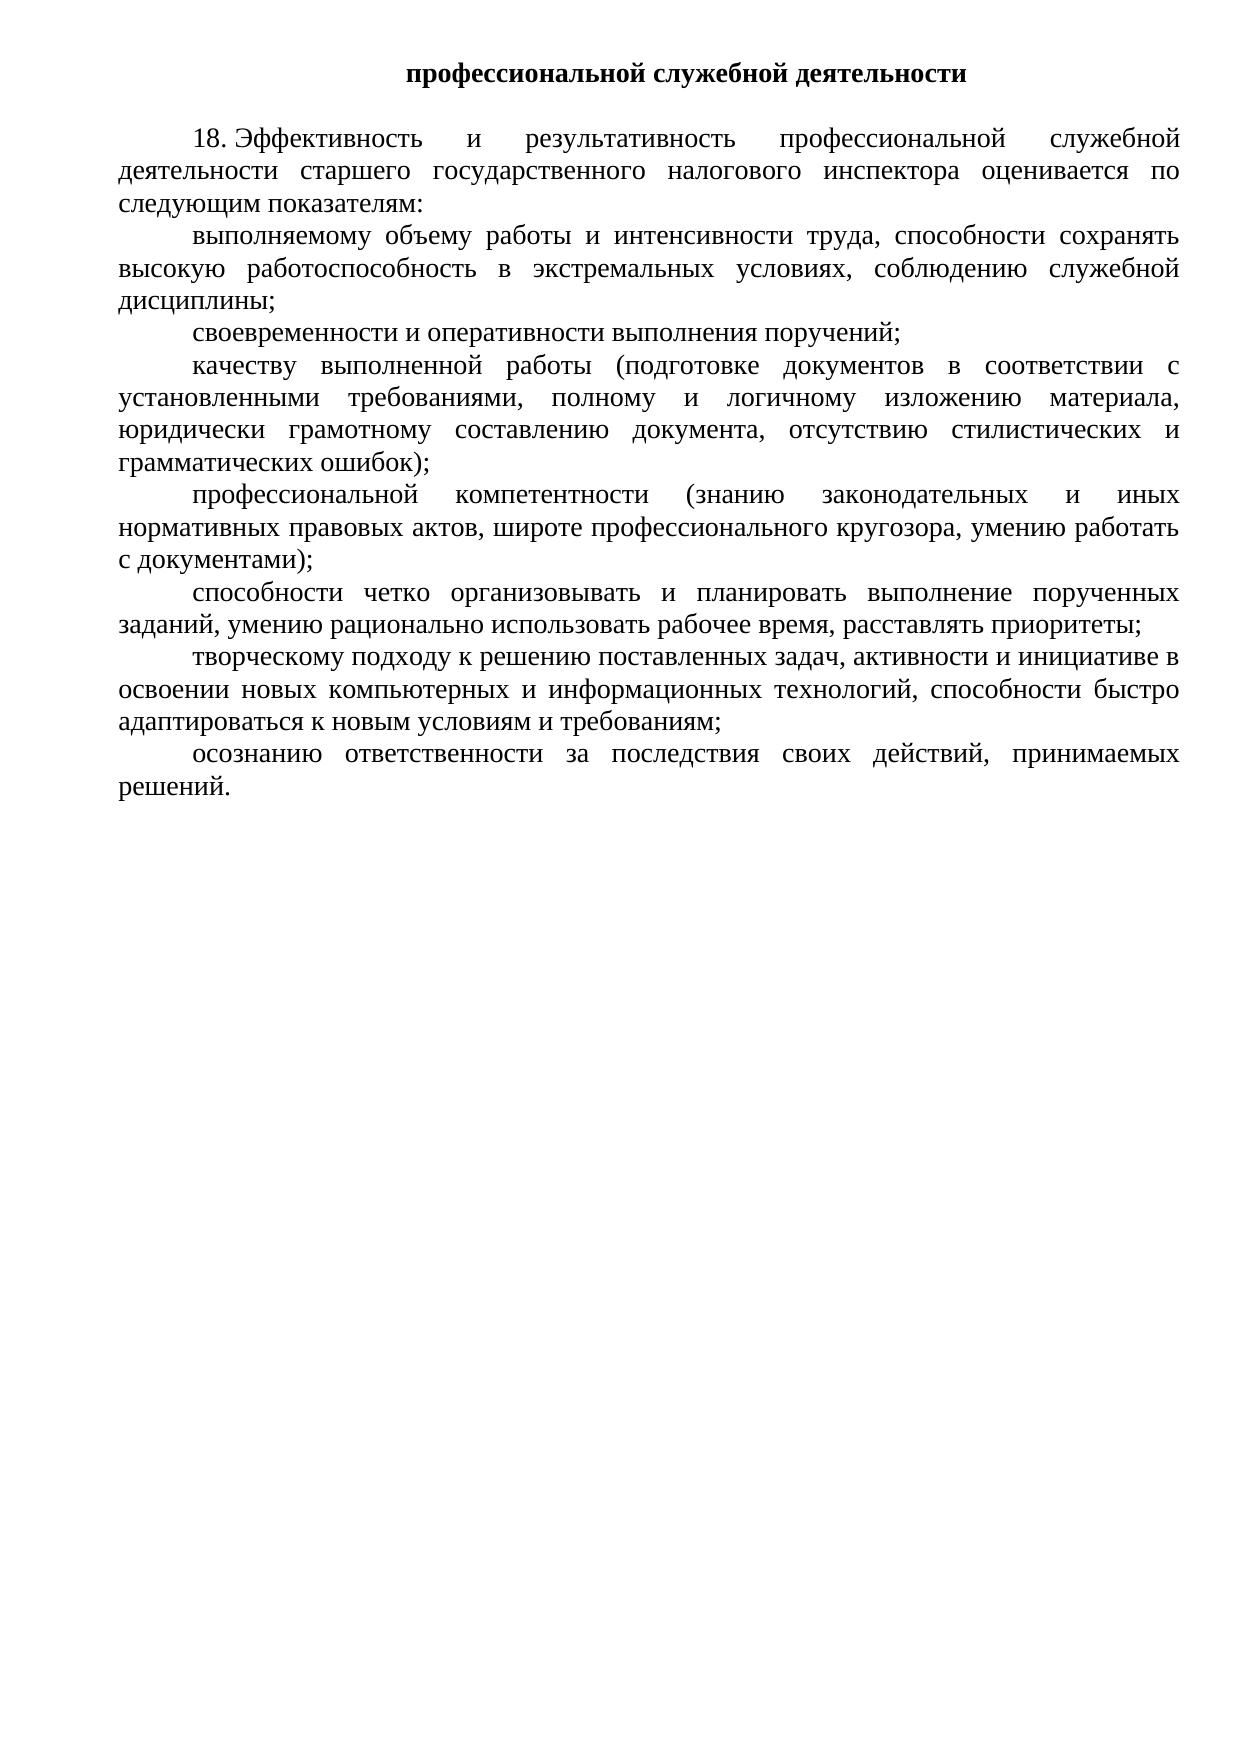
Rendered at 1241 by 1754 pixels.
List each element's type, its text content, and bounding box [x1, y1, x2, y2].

text осознанию ответственности за последствия своих действий, принимаемых решений. [118, 737, 1181, 801]
text 18. Эффективность и результативность профессиональной служебной деятельности старшего государственного налогового инспектора оценивается по следующим показателям: [118, 121, 1181, 218]
text творческому подходу к решению поставленных задач, активности и инициативе в освоении новых компьютерных и информационных технологий, способности быстро адаптироваться к новым условиям и требованиям; [118, 639, 1181, 737]
text своевременности и оперативности выполнения поручений; [118, 315, 1181, 348]
text качеству выполненной работы (подготовке документов в соответствии с установленными требованиями, полному и логичному изложению материала, юридически грамотному составлению документа, отсутствию стилистических и грамматических ошибок); [118, 348, 1181, 477]
text профессиональной компетентности (знанию законодательных и иных нормативных правовых актов, широте профессионального кругозора, умению работать с документами); [118, 477, 1181, 574]
text профессиональной служебной деятельности [118, 56, 1181, 89]
text выполняемому объему работы и интенсивности труда, способности сохранять высокую работоспособность в экстремальных условиях, соблюдению служебной дисциплины; [118, 218, 1181, 315]
text способности четко организовывать и планировать выполнение порученных заданий, умению рационально использовать рабочее время, расставлять приоритеты; [118, 574, 1181, 639]
